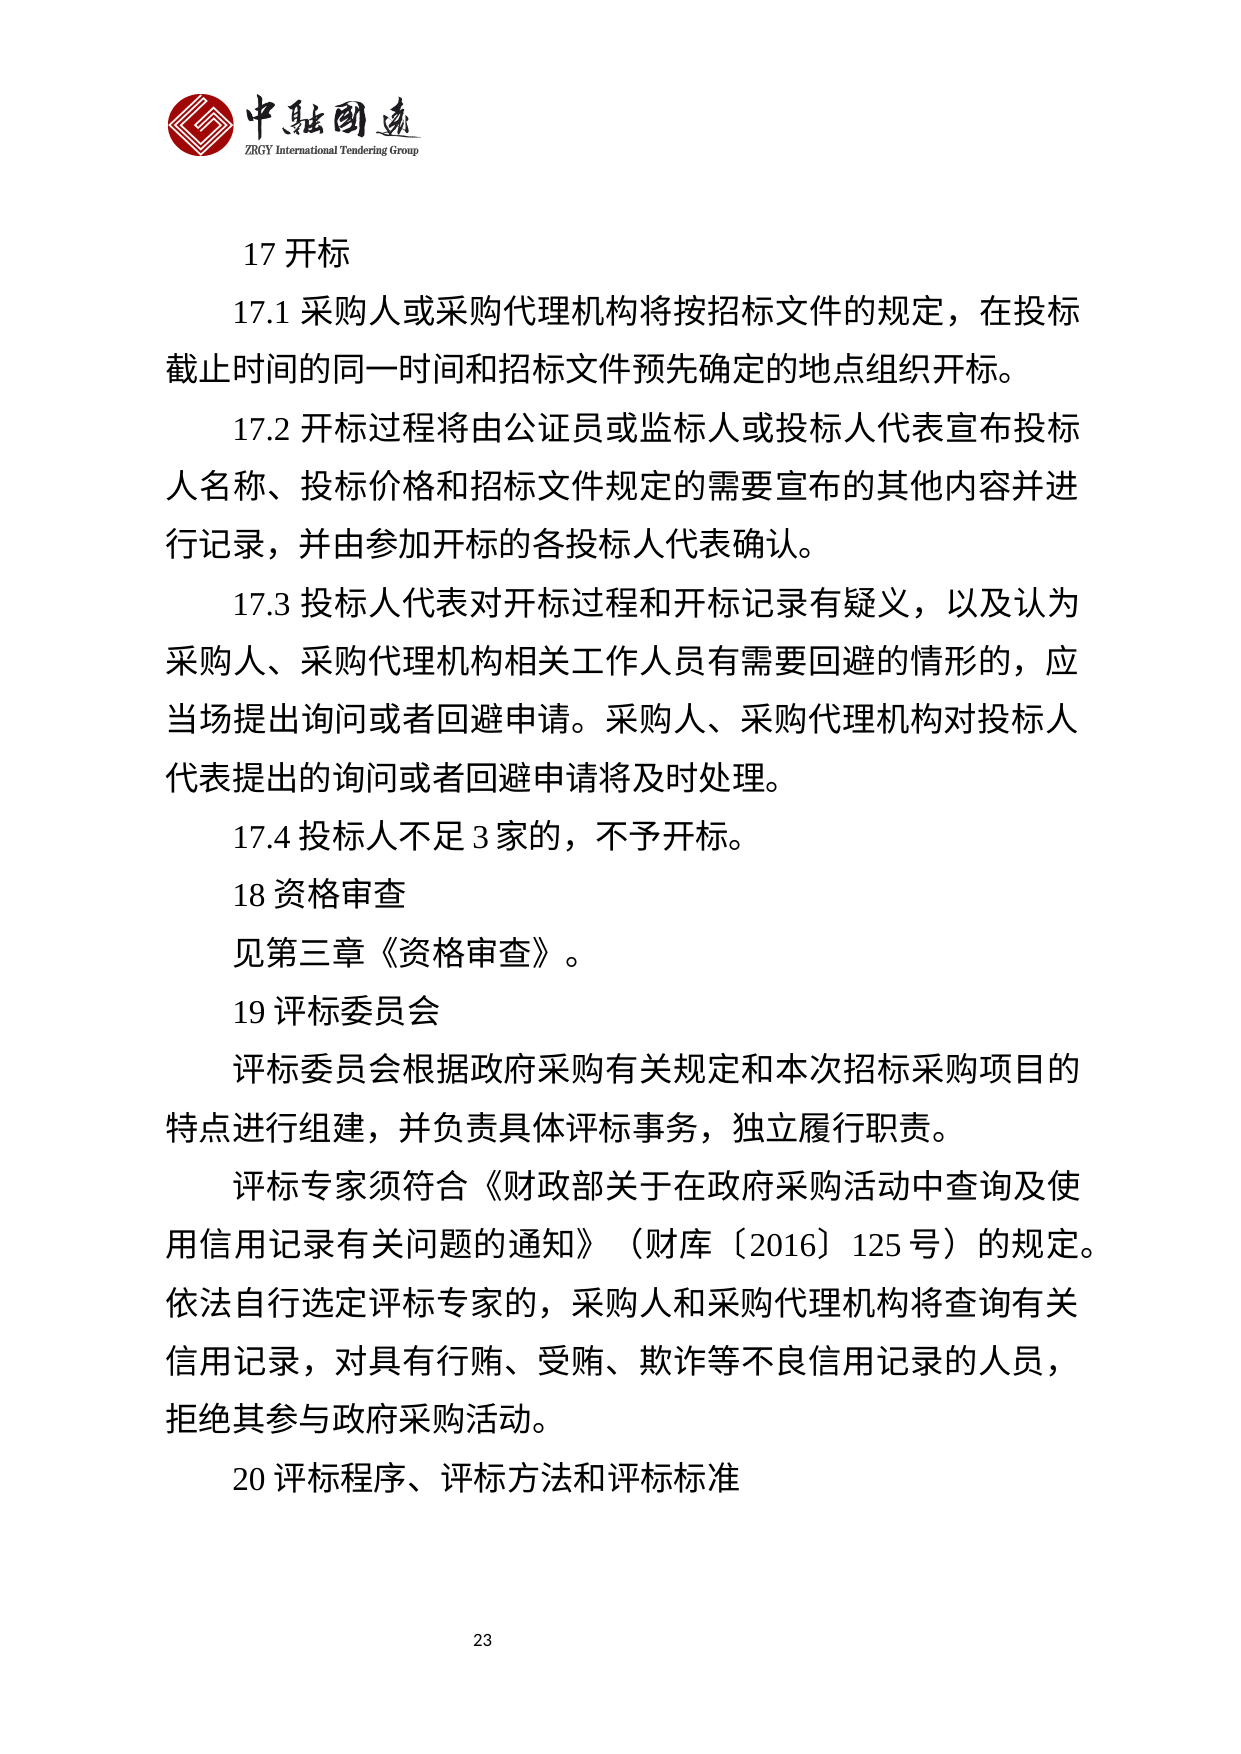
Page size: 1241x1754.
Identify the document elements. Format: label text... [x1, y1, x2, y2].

text 17.3 投标人代表对开标过程和开标记录有疑义，以及认为采购人、采购代理机构相关工作人员有需要回避的情形的，应当场提出询问或者回避申请。采购人、采购代理机构对投标人代表提出的询问或者回避申请将及时处理。 [165, 568, 1081, 802]
text 17.1 采购人或采购代理机构将按招标文件的规定，在投标截止时间的同一时间和招标文件预先确定的地点组织开标。 [165, 277, 1081, 393]
text 17.2 开标过程将由公证员或监标人或投标人代表宣布投标人名称、投标价格和招标文件规定的需要宣布的其他内容并进行记录，并由参加开标的各投标人代表确认。 [165, 393, 1081, 568]
text 17.4 投标人不足3家的，不予开标。 [165, 802, 1081, 860]
text 评标专家须符合《财政部关于在政府采购活动中查询及使用信用记录有关问题的通知》（财库〔2016〕125号）的规定。依法自行选定评标专家的，采购人和采购代理机构将查询有关信用记录，对具有行贿、受贿、欺诈等不良信用记录的人员，拒绝其参与政府采购活动。 [165, 1152, 1081, 1443]
subtitle 20 评标程序、评标方法和评标标准 [165, 1443, 1081, 1502]
text 评标委员会根据政府采购有关规定和本次招标采购项目的特点进行组建，并负责具体评标事务，独立履行职责。 [165, 1035, 1081, 1152]
subtitle 18 资格审查 [165, 860, 1081, 918]
text 17 开标 [209, 218, 1081, 277]
text 见第三章《资格审查》。 [165, 918, 1081, 977]
picture [165, 90, 425, 160]
subtitle 19 评标委员会 [165, 977, 1081, 1035]
